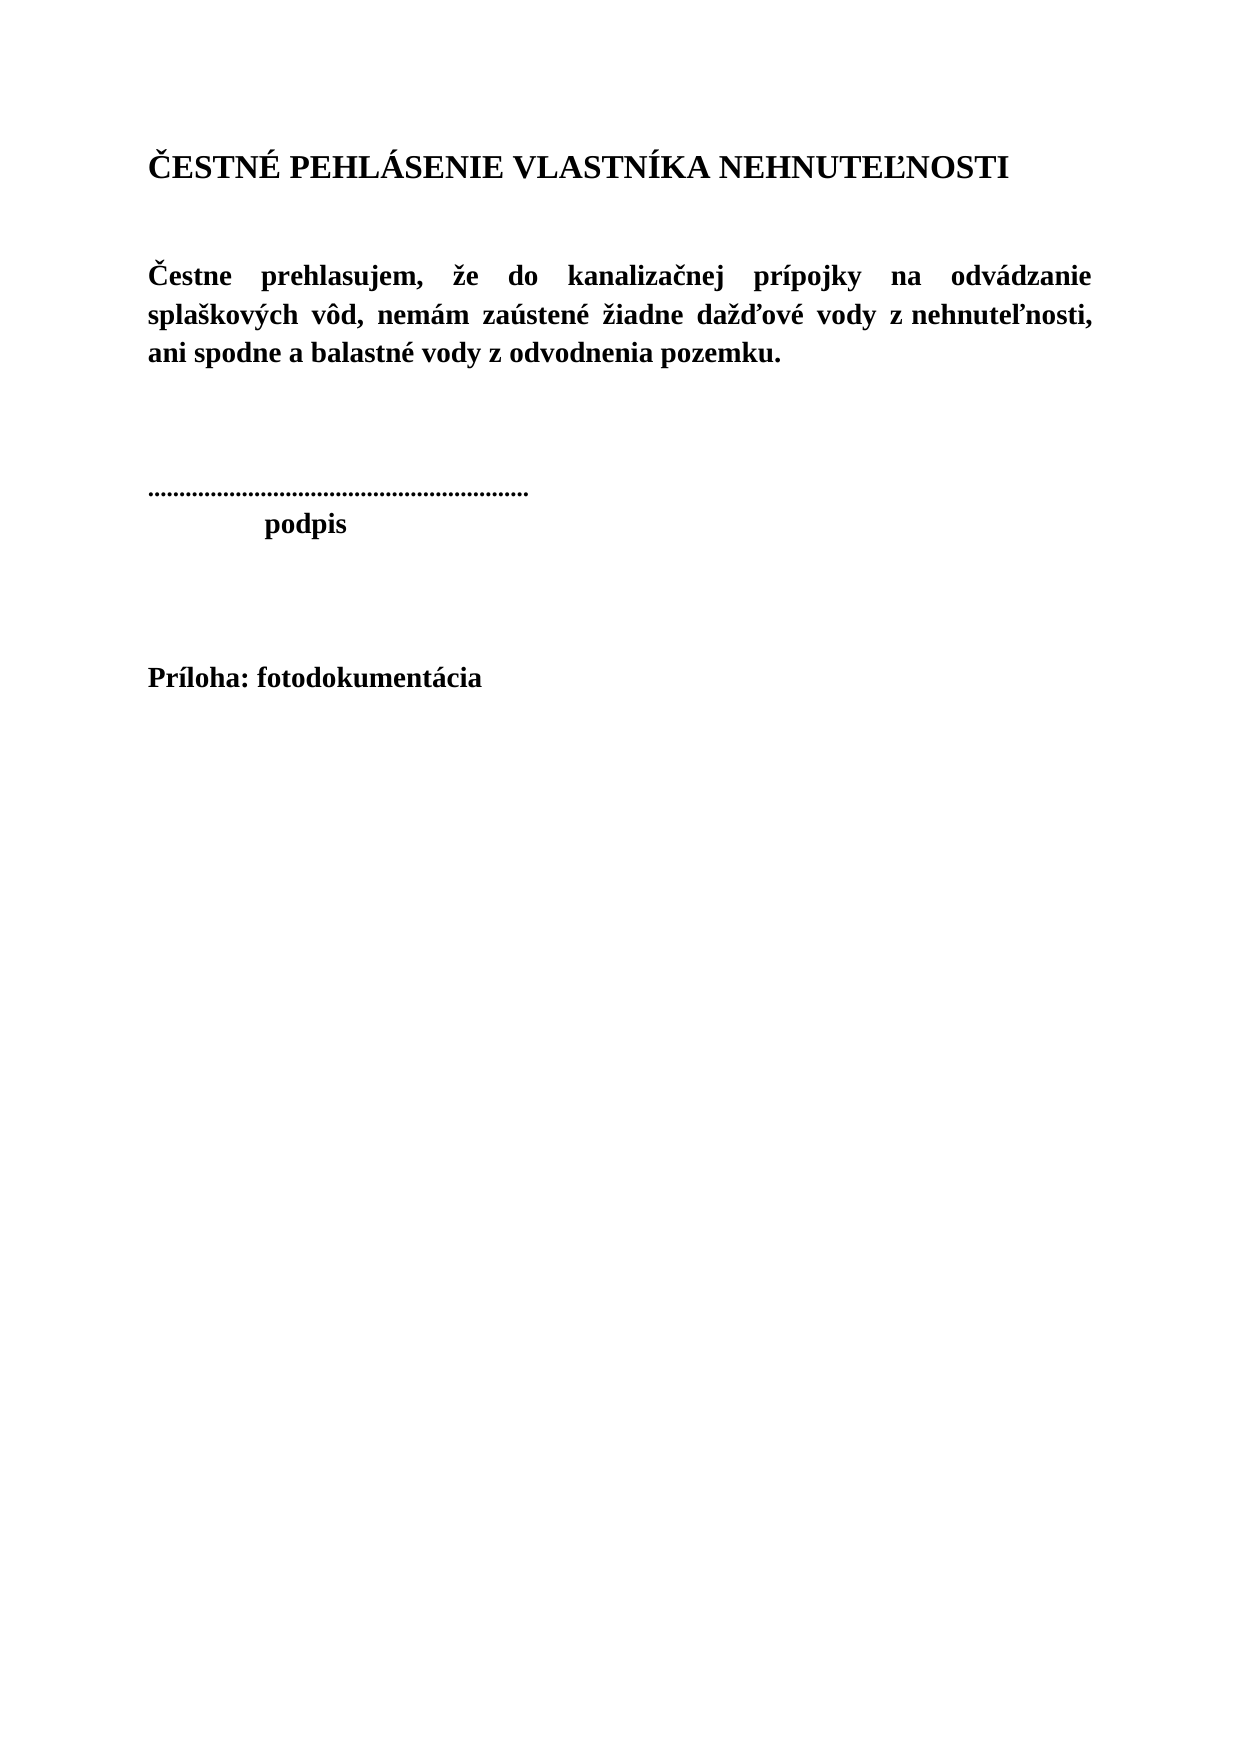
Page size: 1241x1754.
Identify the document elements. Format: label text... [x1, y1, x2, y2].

text Príloha: fotodokumentácia [148, 660, 1093, 694]
text Čestne prehlasujem, že do kanalizačnej prípojky na odvádzanie splaškových vôd, nemám zaústené žiadne dažďové vody z nehnuteľnosti, ani spodne a balastné vody z odvodnenia pozemku. [148, 258, 1093, 369]
text ............................................................. [148, 473, 1093, 502]
text ČESTNÉ PEHLÁSENIE VLASTNÍKA NEHNUTEĽNOSTI [148, 148, 1093, 186]
text podpis [148, 506, 1093, 540]
